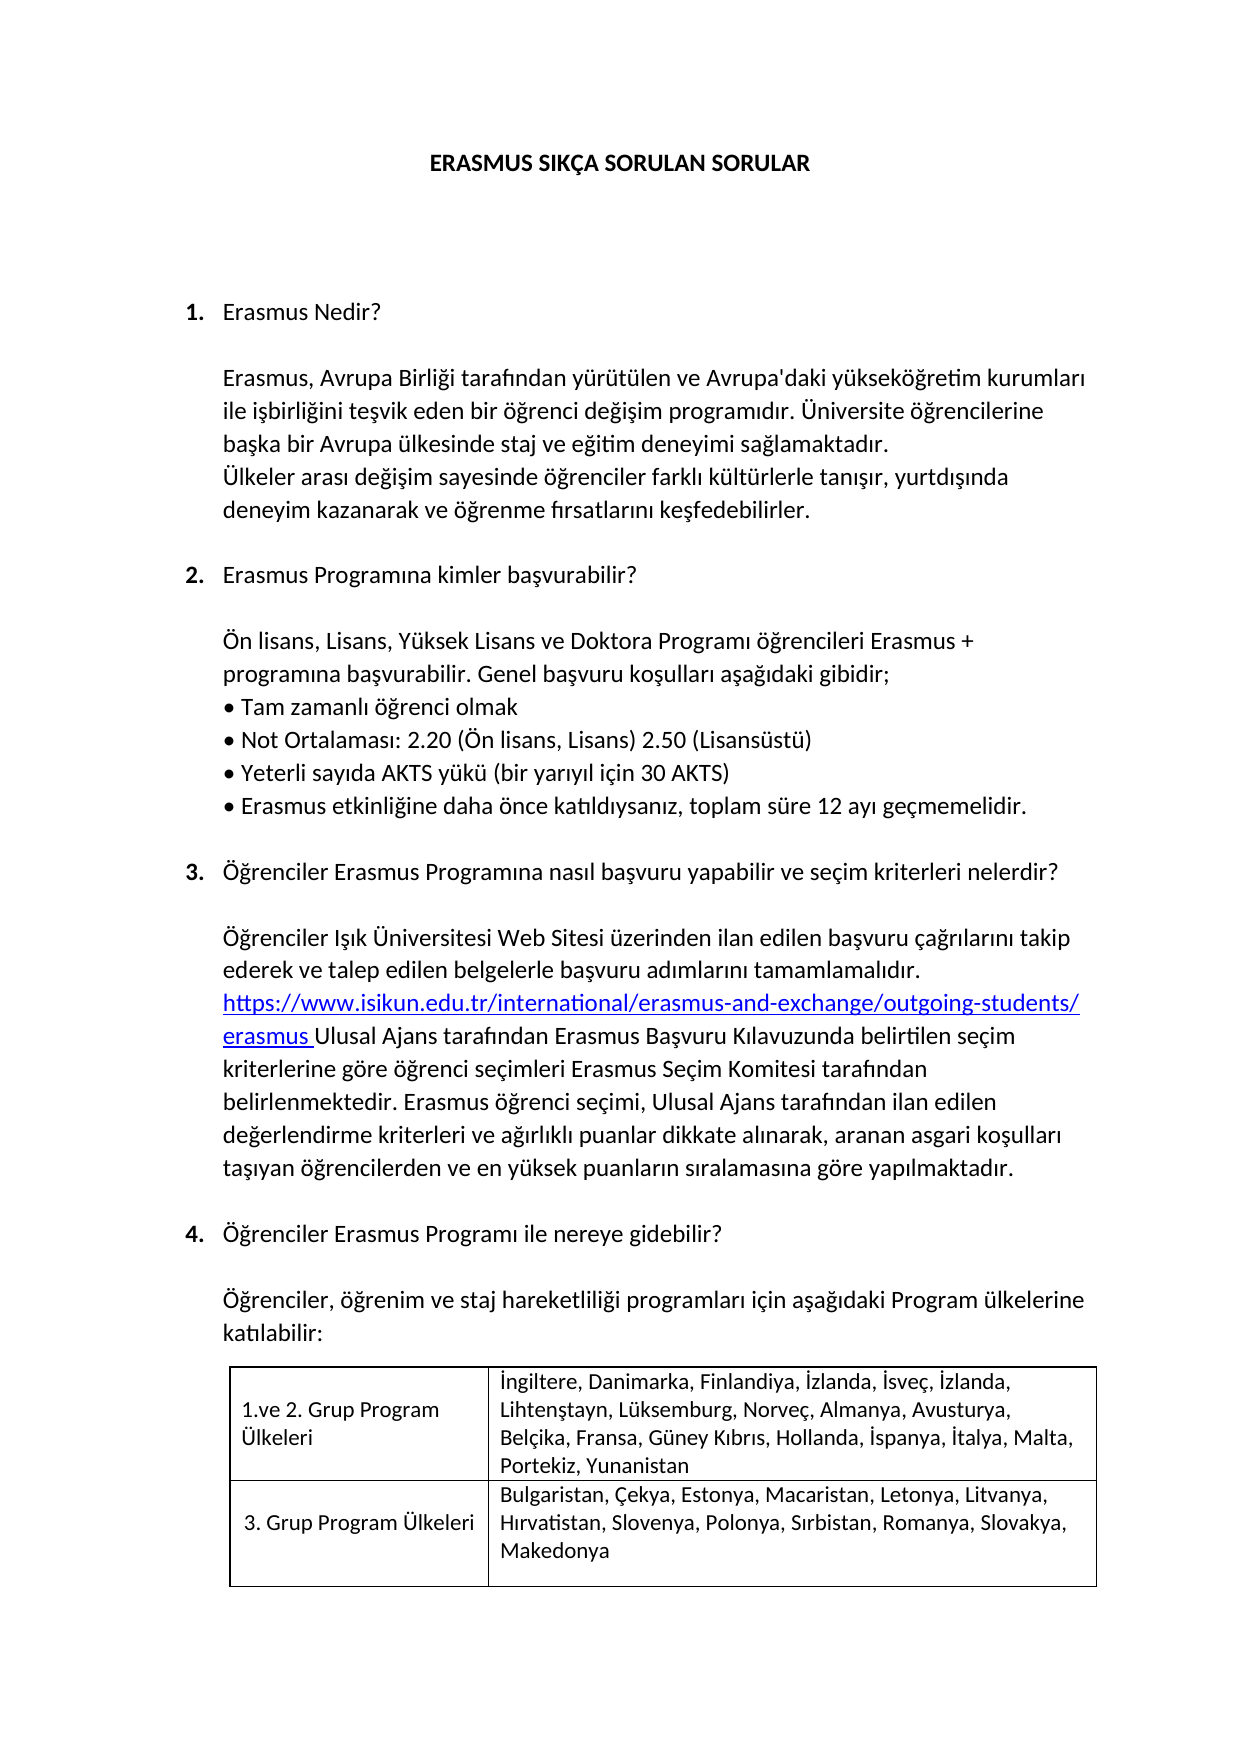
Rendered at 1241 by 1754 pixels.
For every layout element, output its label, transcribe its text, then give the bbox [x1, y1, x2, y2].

list Öğrenciler Işık Üniversitesi Web Sitesi üzerinden ilan edilen başvuru çağrılarını takip ederek ve talep edilen belgelerle başvuru adımlarını tamamlamalıdır. [223, 922, 1093, 985]
list Öğrenciler, öğrenim ve staj hareketliliği programları için aşağıdaki Program ülkelerine katılabilir: [223, 1284, 1093, 1347]
list • Erasmus etkinliğine daha önce katıldıysanız, toplam süre 12 ayı geçmemelidir. [223, 790, 1093, 821]
list https://www.isikun.edu.tr/international/erasmus-and-exchange/outgoing-students/erasmus Ulusal Ajans tarafından Erasmus Başvuru Kılavuzunda belirtilen seçim kriterlerine göre öğrenci seçimleri Erasmus Seçim Komitesi tarafından belirlenmektedir. Erasmus öğrenci seçimi, Ulusal Ajans tarafından ilan edilen değerlendirme kriterleri ve ağırlıklı puanlar dikkate alınarak, aranan asgari koşulları taşıyan öğrencilerden ve en yüksek puanların sıralamasına göre yapılmaktadır. [223, 988, 1093, 1183]
table_cell Bulgaristan, Çekya, Estonya, Macaristan, Letonya, Litvanya, Hırvatistan, Slovenya, Polonya, Sırbistan, Romanya, Slovakya, Makedonya [489, 1481, 1096, 1586]
list Erasmus Programına kimler başvurabilir? [185, 560, 1093, 590]
list Erasmus, Avrupa Birliği tarafından yürütülen ve Avrupa'daki yükseköğretim kurumları ile işbirliğini teşvik eden bir öğrenci değişim programıdır. Üniversite öğrencilerine başka bir Avrupa ülkesinde staj ve eğitim deneyimi sağlamaktadır. [223, 362, 1093, 458]
list • Tam zamanlı öğrenci olmak [223, 691, 1093, 722]
list Öğrenciler Erasmus Programı ile nereye gidebilir? [185, 1218, 1093, 1248]
list • Not Ortalaması: 2.20 (Ön lisans, Lisans) 2.50 (Lisansüstü) [223, 724, 1093, 755]
table_cell 3. Grup Program Ülkeleri [231, 1481, 488, 1586]
text ERASMUS SIKÇA SORULAN SORULAR [148, 148, 1093, 178]
list Erasmus Nedir? [185, 296, 1093, 327]
list • Yeterli sayıda AKTS yükü (bir yarıyıl için 30 AKTS) [223, 757, 1093, 788]
list Ülkeler arası değişim sayesinde öğrenciler farklı kültürlerle tanışır, yurtdışında deneyim kazanarak ve öğrenme fırsatlarını keşfedebilirler. [223, 461, 1093, 524]
table_header İngiltere, Danimarka, Finlandiya, İzlanda, İsveç, İzlanda, Lihtenştayn, Lüksemburg, Norveç, Almanya, Avusturya, Belçika, Fransa, Güney Kıbrıs, Hollanda, İspanya, İtalya, Malta, Portekiz, Yunanistan [489, 1368, 1096, 1479]
table_header 1.ve 2. Grup Program Ülkeleri [231, 1368, 488, 1479]
list Öğrenciler Erasmus Programına nasıl başvuru yapabilir ve seçim kriterleri nelerdir? [185, 856, 1093, 886]
list Ön lisans, Lisans, Yüksek Lisans ve Doktora Programı öğrencileri Erasmus + programına başvurabilir. Genel başvuru koşulları aşağıdaki gibidir; [223, 626, 1093, 689]
